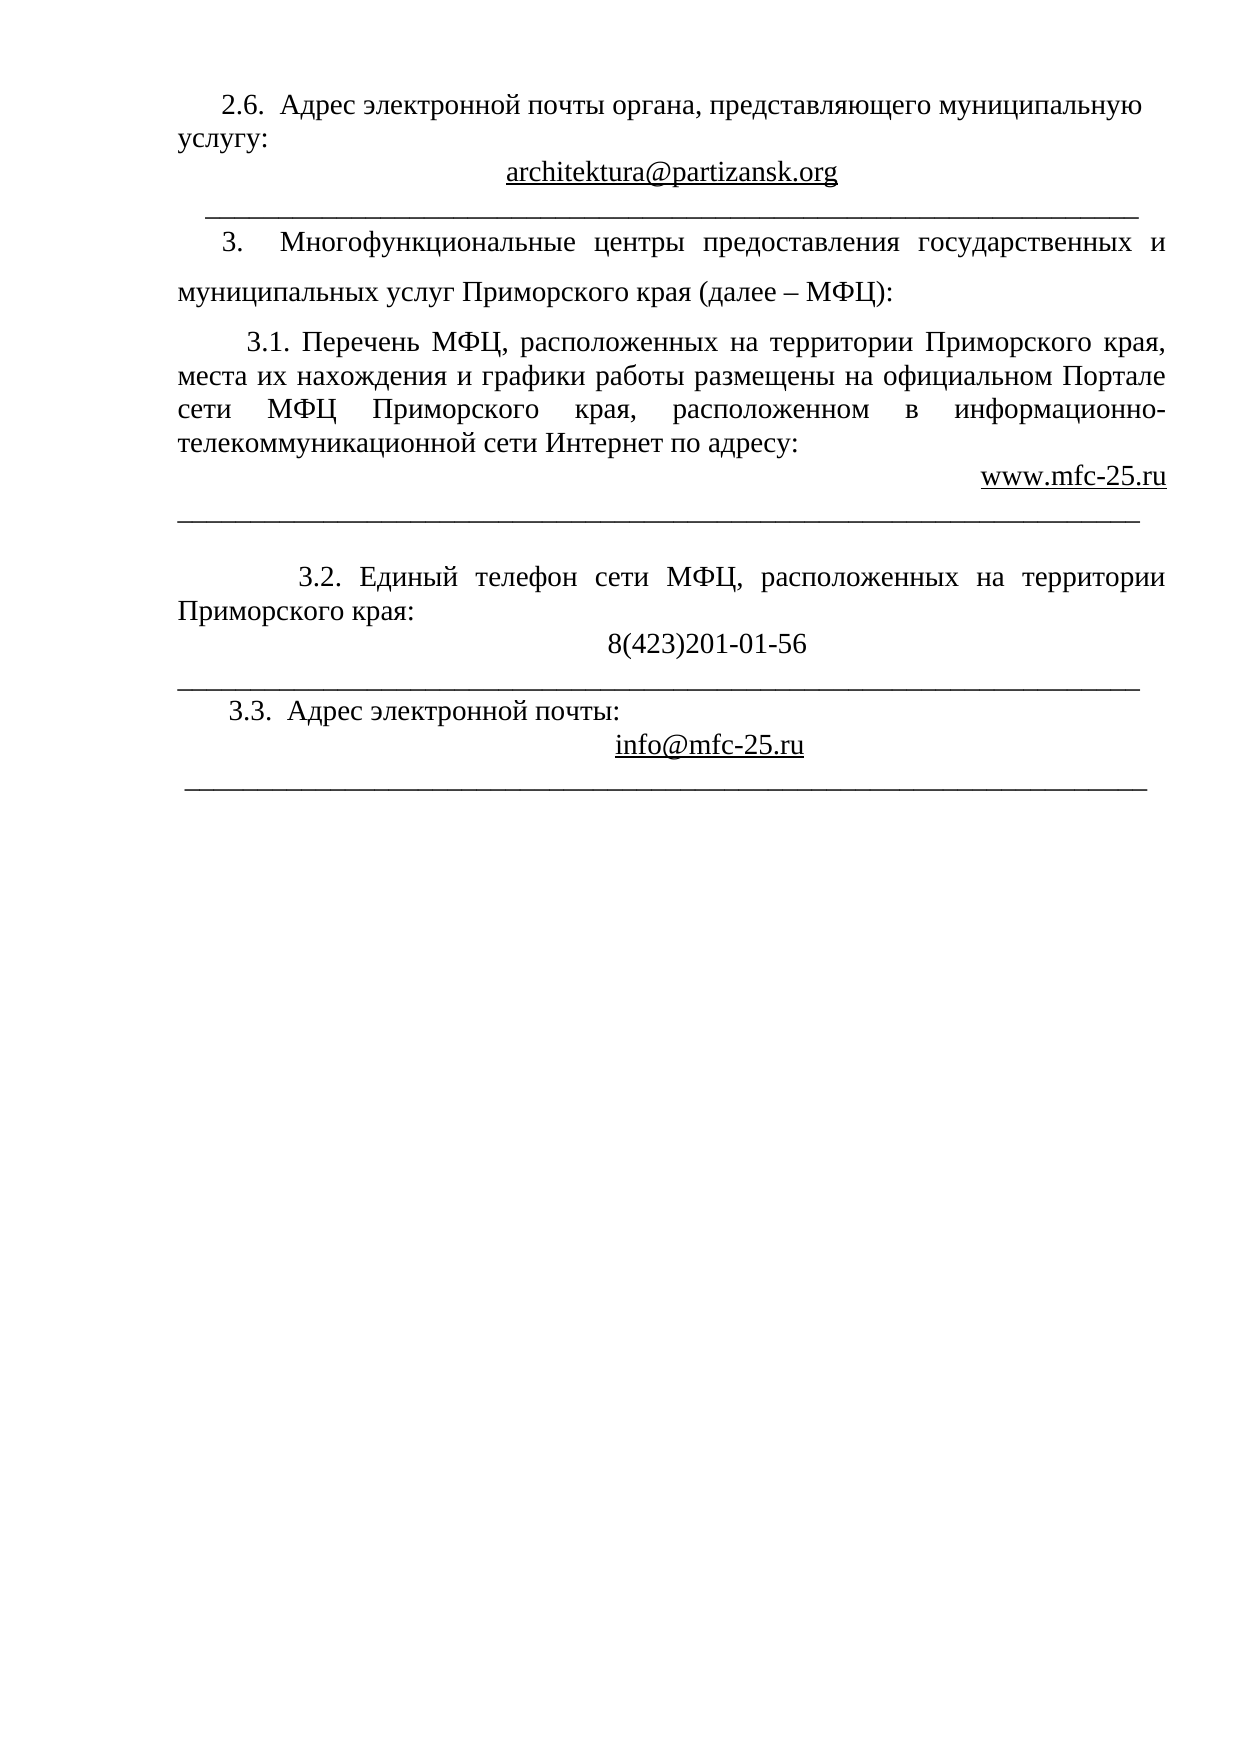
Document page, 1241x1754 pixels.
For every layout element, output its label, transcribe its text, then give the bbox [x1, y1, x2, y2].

text 8(423)201-01-56 [177, 626, 1167, 660]
text __________________________________________________________________ [177, 660, 1167, 693]
text 2.6. Адрес электронной почты органа, представляющего муниципальную услугу: [177, 87, 1167, 154]
text info@mfc-25.ru [177, 727, 1167, 760]
text 3.2. Единый телефон сети МФЦ, расположенных на территории Приморского края: [177, 559, 1167, 626]
text 3.1. Перечень МФЦ, расположенных на территории Приморского края, места их нахождения и графики работы размещены на официальном Портале сети МФЦ Приморского края, расположенном в информационно-телекоммуникационной сети Интернет по адресу: [177, 324, 1167, 458]
text architektura@partizansk.org [177, 154, 1167, 188]
text www.mfc-25.ru __________________________________________________________________ [177, 458, 1167, 526]
text 3.3. Адрес электронной почты: [177, 693, 1167, 727]
text __________________________________________________________________ [177, 760, 1167, 794]
text 3. Многофункциональные центры предоставления государственных и муниципальных услуг Приморского края (далее – МФЦ): [177, 224, 1167, 307]
text ________________________________________________________________ [177, 188, 1167, 221]
